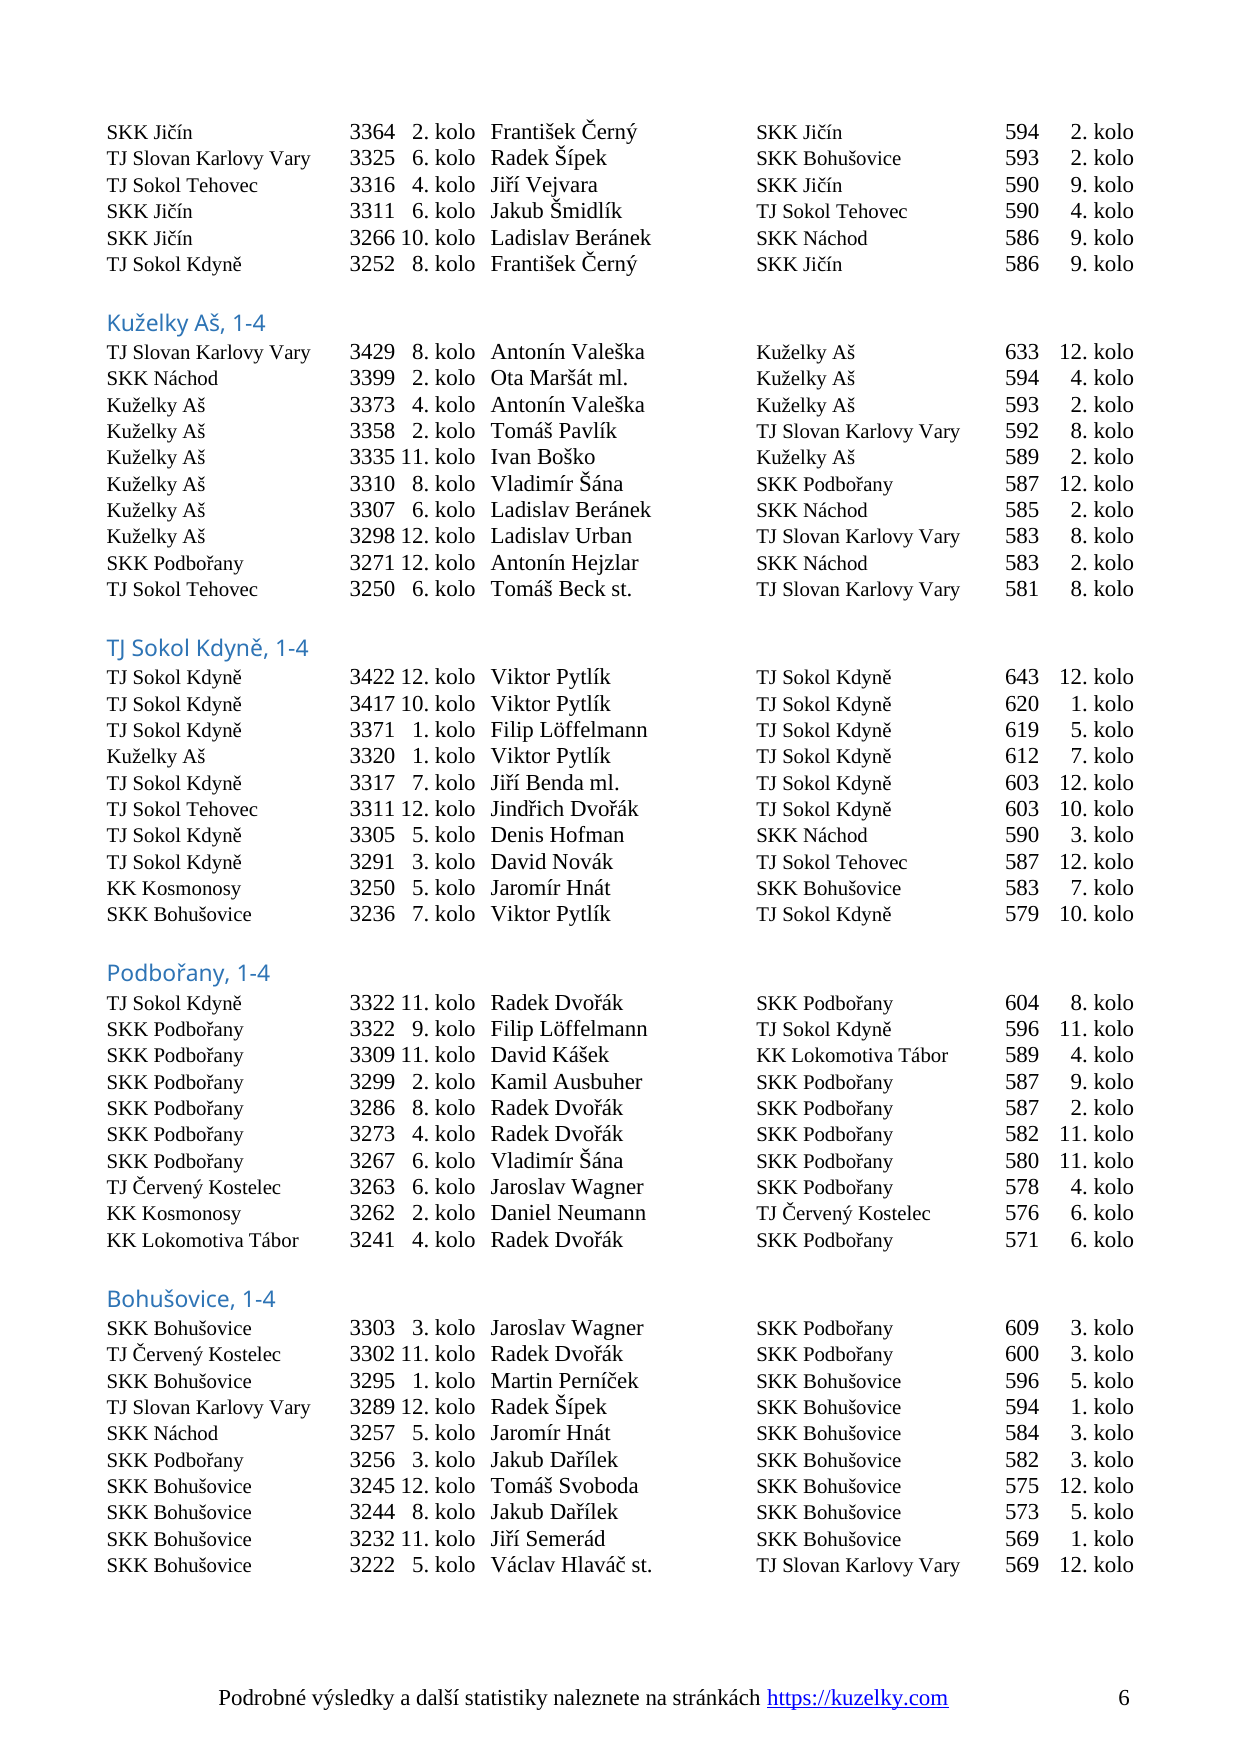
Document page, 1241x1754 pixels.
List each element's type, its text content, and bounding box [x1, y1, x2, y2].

text Kuželky Aš 3298 12. kolo Ladislav Urban TJ Slovan Karlovy Vary 583 8. kolo [106, 522, 1134, 549]
text TJ Sokol Kdyně 3417 10. kolo Viktor Pytlík TJ Sokol Kdyně 620 1. kolo [106, 690, 1134, 716]
text TJ Sokol Kdyně 3422 12. kolo Viktor Pytlík TJ Sokol Kdyně 643 12. kolo [106, 663, 1134, 690]
text Kuželky Aš 3307 6. kolo Ladislav Beránek SKK Náchod 585 2. kolo [106, 496, 1134, 522]
text SKK Podbořany 3267 6. kolo Vladimír Šána SKK Podbořany 580 11. kolo [106, 1147, 1134, 1173]
subtitle Bohušovice, 1-4 [106, 1283, 1134, 1314]
text TJ Sokol Kdyně 3252 8. kolo František Černý SKK Jičín 586 9. kolo [106, 250, 1134, 276]
text TJ Sokol Tehovec 3316 4. kolo Jiří Vejvara SKK Jičín 590 9. kolo [106, 171, 1134, 197]
text SKK Podbořany 3299 2. kolo Kamil Ausbuher SKK Podbořany 587 9. kolo [106, 1068, 1134, 1094]
text SKK Bohušovice 3232 11. kolo Jiří Semerád SKK Bohušovice 569 1. kolo [106, 1525, 1134, 1551]
text TJ Sokol Tehovec 3250 6. kolo Tomáš Beck st. TJ Slovan Karlovy Vary 581 8. kolo [106, 575, 1134, 602]
text TJ Slovan Karlovy Vary 3429 8. kolo Antonín Valeška Kuželky Aš 633 12. kolo [106, 338, 1134, 364]
text KK Lokomotiva Tábor 3241 4. kolo Radek Dvořák SKK Podbořany 571 6. kolo [106, 1226, 1134, 1252]
text SKK Podbořany 3256 3. kolo Jakub Dařílek SKK Bohušovice 582 3. kolo [106, 1446, 1134, 1472]
text SKK Jičín 3311 6. kolo Jakub Šmidlík TJ Sokol Tehovec 590 4. kolo [106, 197, 1134, 223]
text Kuželky Aš 3373 4. kolo Antonín Valeška Kuželky Aš 593 2. kolo [106, 391, 1134, 417]
text SKK Bohušovice 3245 12. kolo Tomáš Svoboda SKK Bohušovice 575 12. kolo [106, 1472, 1134, 1498]
text SKK Bohušovice 3222 5. kolo Václav Hlaváč st. TJ Slovan Karlovy Vary 569 12. kolo [106, 1551, 1134, 1577]
text TJ Červený Kostelec 3263 6. kolo Jaroslav Wagner SKK Podbořany 578 4. kolo [106, 1173, 1134, 1199]
text SKK Podbořany 3273 4. kolo Radek Dvořák SKK Podbořany 582 11. kolo [106, 1120, 1134, 1147]
text KK Kosmonosy 3262 2. kolo Daniel Neumann TJ Červený Kostelec 576 6. kolo [106, 1199, 1134, 1226]
text SKK Bohušovice 3236 7. kolo Viktor Pytlík TJ Sokol Kdyně 579 10. kolo [106, 901, 1134, 927]
subtitle Podbořany, 1-4 [106, 957, 1134, 989]
subtitle TJ Sokol Kdyně, 1-4 [106, 632, 1134, 663]
text TJ Sokol Kdyně 3305 5. kolo Denis Hofman SKK Náchod 590 3. kolo [106, 821, 1134, 848]
text Kuželky Aš 3320 1. kolo Viktor Pytlík TJ Sokol Kdyně 612 7. kolo [106, 742, 1134, 769]
text Kuželky Aš 3358 2. kolo Tomáš Pavlík TJ Slovan Karlovy Vary 592 8. kolo [106, 417, 1134, 443]
text SKK Podbořany 3271 12. kolo Antonín Hejzlar SKK Náchod 583 2. kolo [106, 549, 1134, 575]
text SKK Náchod 3399 2. kolo Ota Maršát ml. Kuželky Aš 594 4. kolo [106, 364, 1134, 391]
text TJ Sokol Tehovec 3311 12. kolo Jindřich Dvořák TJ Sokol Kdyně 603 10. kolo [106, 795, 1134, 821]
text SKK Podbořany 3309 11. kolo David Kášek KK Lokomotiva Tábor 589 4. kolo [106, 1041, 1134, 1068]
text Kuželky Aš 3335 11. kolo Ivan Boško Kuželky Aš 589 2. kolo [106, 443, 1134, 470]
text TJ Sokol Kdyně 3291 3. kolo David Novák TJ Sokol Tehovec 587 12. kolo [106, 848, 1134, 874]
text SKK Jičín 3266 10. kolo Ladislav Beránek SKK Náchod 586 9. kolo [106, 223, 1134, 250]
text TJ Slovan Karlovy Vary 3289 12. kolo Radek Šípek SKK Bohušovice 594 1. kolo [106, 1393, 1134, 1419]
text SKK Bohušovice 3303 3. kolo Jaroslav Wagner SKK Podbořany 609 3. kolo [106, 1314, 1134, 1340]
text Kuželky Aš 3310 8. kolo Vladimír Šána SKK Podbořany 587 12. kolo [106, 470, 1134, 496]
text TJ Sokol Kdyně 3371 1. kolo Filip Löffelmann TJ Sokol Kdyně 619 5. kolo [106, 716, 1134, 742]
text SKK Bohušovice 3244 8. kolo Jakub Dařílek SKK Bohušovice 573 5. kolo [106, 1498, 1134, 1525]
text TJ Sokol Kdyně 3317 7. kolo Jiří Benda ml. TJ Sokol Kdyně 603 12. kolo [106, 769, 1134, 795]
text SKK Podbořany 3322 9. kolo Filip Löffelmann TJ Sokol Kdyně 596 11. kolo [106, 1015, 1134, 1041]
text TJ Sokol Kdyně 3322 11. kolo Radek Dvořák SKK Podbořany 604 8. kolo [106, 989, 1134, 1015]
text TJ Slovan Karlovy Vary 3325 6. kolo Radek Šípek SKK Bohušovice 593 2. kolo [106, 144, 1134, 171]
text SKK Podbořany 3286 8. kolo Radek Dvořák SKK Podbořany 587 2. kolo [106, 1094, 1134, 1120]
text KK Kosmonosy 3250 5. kolo Jaromír Hnát SKK Bohušovice 583 7. kolo [106, 874, 1134, 901]
text SKK Náchod 3257 5. kolo Jaromír Hnát SKK Bohušovice 584 3. kolo [106, 1419, 1134, 1446]
text SKK Jičín 3364 2. kolo František Černý SKK Jičín 594 2. kolo [106, 118, 1134, 144]
text SKK Bohušovice 3295 1. kolo Martin Perníček SKK Bohušovice 596 5. kolo [106, 1367, 1134, 1393]
text TJ Červený Kostelec 3302 11. kolo Radek Dvořák SKK Podbořany 600 3. kolo [106, 1340, 1134, 1367]
subtitle Kuželky Aš, 1-4 [106, 307, 1134, 338]
